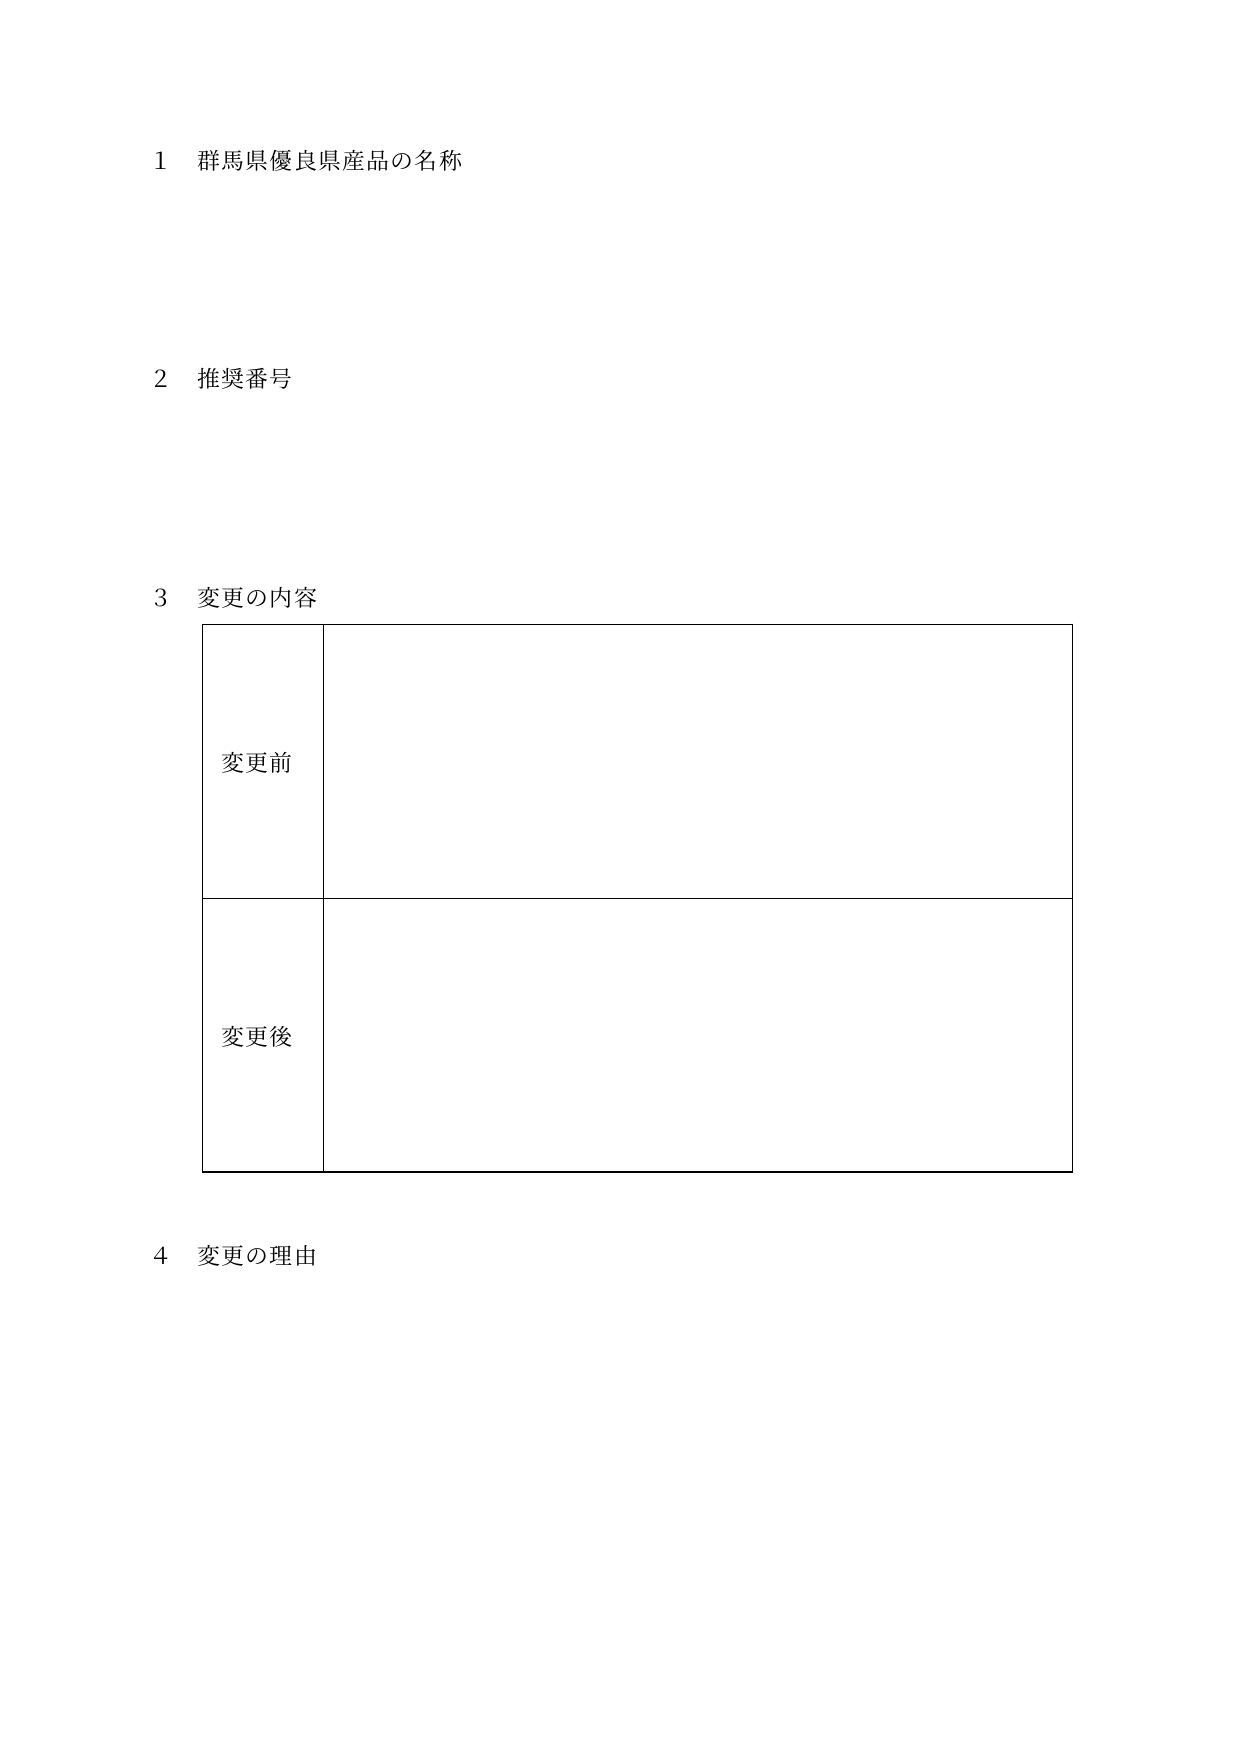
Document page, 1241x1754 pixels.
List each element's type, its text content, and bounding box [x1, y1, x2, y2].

text ３ 変更の内容 [149, 569, 1091, 623]
table_cell [324, 899, 1072, 1171]
text １ 群馬県優良県産品の名称 [149, 132, 1091, 187]
table_header [324, 625, 1072, 897]
text ４ 変更の理由 [149, 1227, 1091, 1282]
table_cell 変更後 [203, 899, 323, 1171]
text ２ 推奨番号 [149, 351, 1091, 405]
table_header 変更前 [203, 625, 323, 897]
